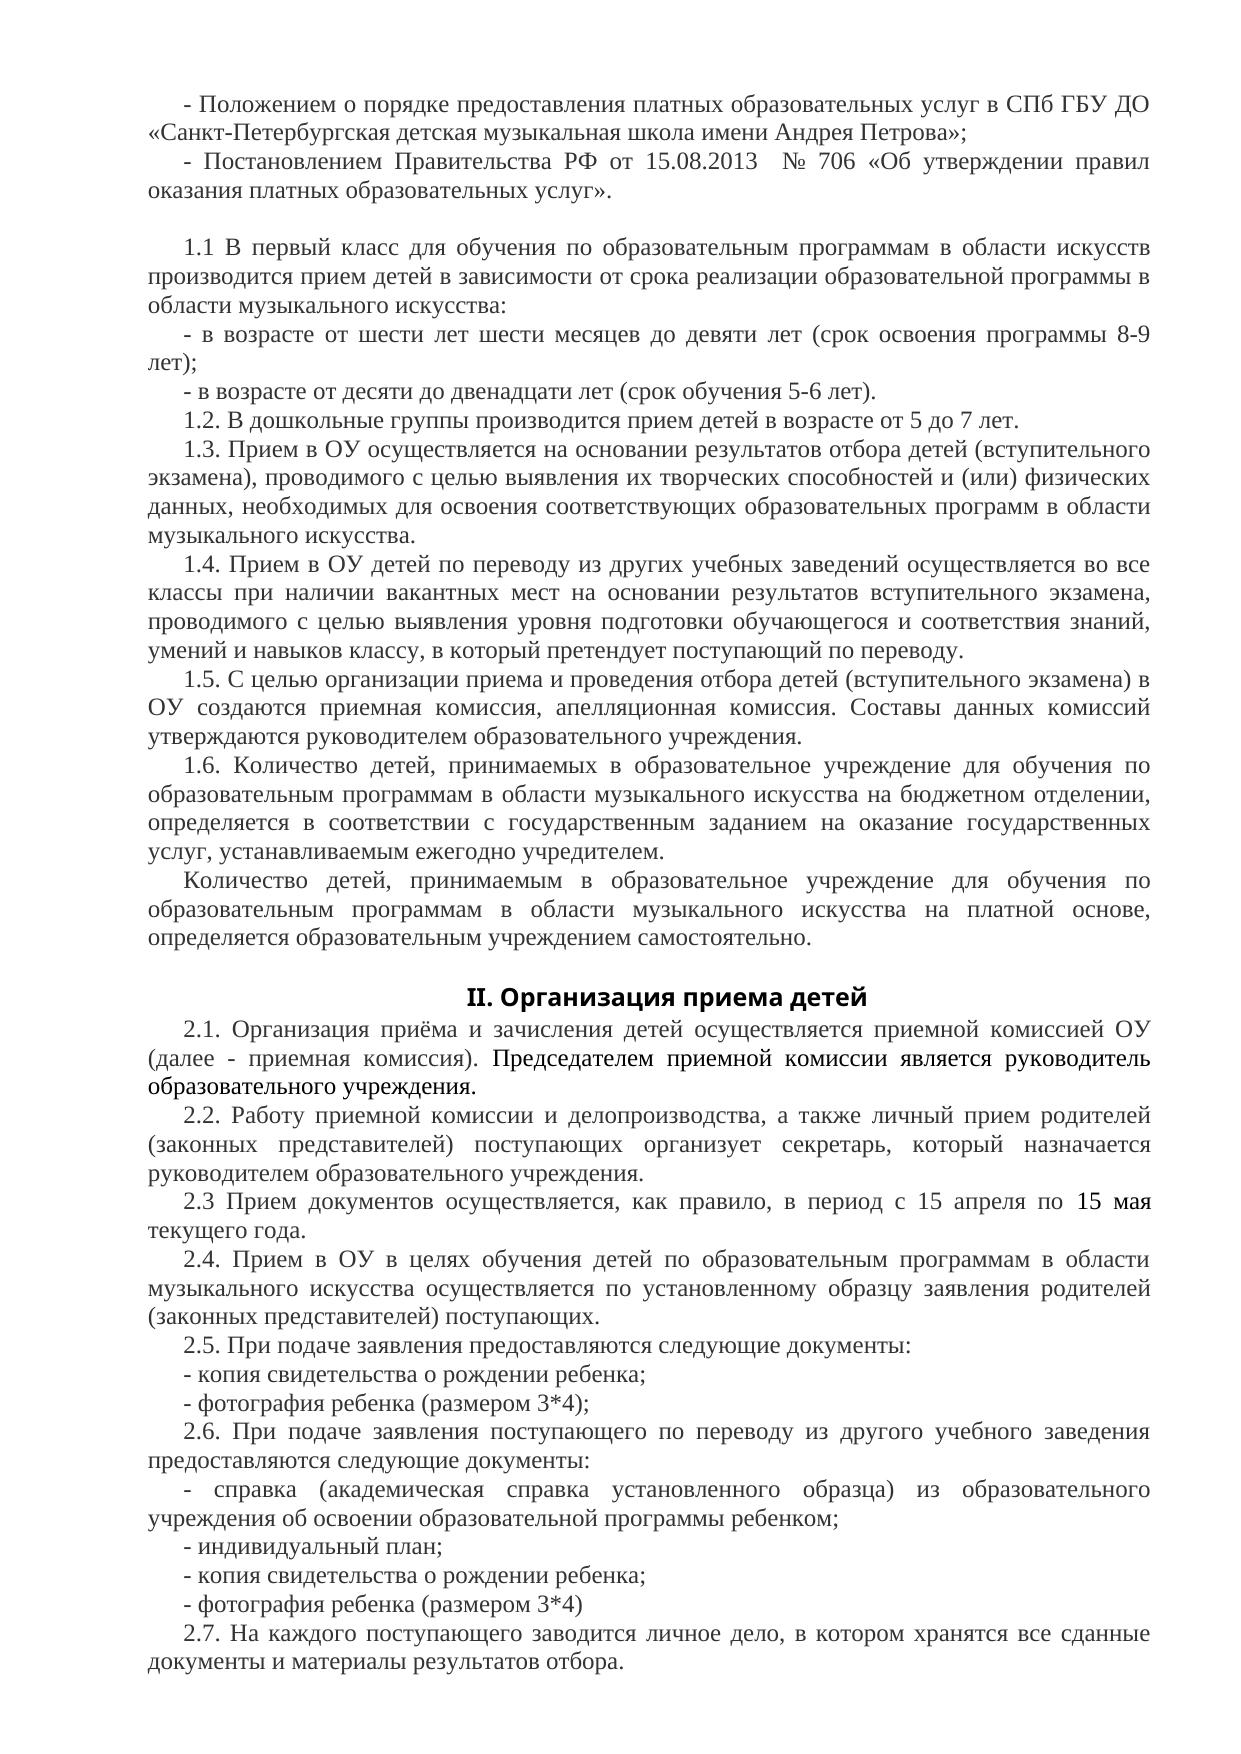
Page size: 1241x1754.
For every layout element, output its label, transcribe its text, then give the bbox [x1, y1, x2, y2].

text - Постановлением Правительства РФ от 15.08.2013 № 706 «Об утверждении правил оказания платных образовательных услуг». [148, 146, 1152, 204]
text 2.4. Прием в ОУ в целях обучения детей по образовательным программам в области музыкального искусства осуществляется по установленному образцу заявления родителей (законных представителей) поступающих. [148, 1244, 1152, 1330]
text 2.7. На каждого поступающего заводится личное дело, в котором хранятся все сданные документы и материалы результатов отбора. [148, 1618, 1152, 1675]
text 1.5. С целью организации приема и проведения отбора детей (вступительного экзамена) в ОУ создаются приемная комиссия, апелляционная комиссия. Составы данных комиссий утверждаются руководителем образовательного учреждения. [148, 664, 1152, 750]
text 1.2. В дошкольные группы производится прием детей в возрасте от 5 до 7 лет. [148, 405, 1152, 434]
text 1.1 В первый класс для обучения по образовательным программам в области искусств производится прием детей в зависимости от срока реализации образовательной программы в области музыкального искусства: [148, 232, 1152, 319]
text 1.3. Прием в ОУ осуществляется на основании результатов отбора детей (вступительного экзамена), проводимого с целью выявления их творческих способностей и (или) физических данных, необходимых для освоения соответствующих образовательных программ в области музыкального искусства. [148, 434, 1152, 549]
text - копия свидетельства о рождении ребенка; [148, 1560, 1152, 1589]
text - индивидуальный план; [148, 1531, 1152, 1560]
text - в возрасте от десяти до двенадцати лет (срок обучения 5-6 лет). [148, 376, 1152, 405]
text - справка (академическая справка установленного образца) из образовательного учреждения об освоении образовательной программы ребенком; [148, 1474, 1152, 1531]
text - фотография ребенка (размером 3*4) [148, 1589, 1152, 1618]
text Количество детей, принимаемым в образовательное учреждение для обучения по образовательным программам в области музыкального искусства на платной основе, определяется образовательным учреждением самостоятельно. [148, 865, 1152, 951]
text - в возрасте от шести лет шести месяцев до девяти лет (срок освоения программы 8-9 лет); [148, 319, 1152, 376]
text - Положением о порядке предоставления платных образовательных услуг в СПб ГБУ ДО «Санкт-Петербургская детская музыкальная школа имени Андрея Петрова»; [148, 89, 1152, 146]
text 2.6. При подаче заявления поступающего по переводу из другого учебного заведения предоставляются следующие документы: [148, 1416, 1152, 1474]
text 2.3 Прием документов осуществляется, как правило, в период с 15 апреля по 15 мая текущего года. [148, 1186, 1152, 1244]
text 2.5. При подаче заявления предоставляются следующие документы: [148, 1330, 1152, 1359]
text 2.1. Организация приёма и зачисления детей осуществляется приемной комиссией ОУ (далее - приемная комиссия). Председателем приемной комиссии является руководитель образовательного учреждения. [148, 1014, 1152, 1100]
text II. Организация приема детей [148, 980, 1152, 1014]
text - копия свидетельства о рождении ребенка; [148, 1359, 1152, 1388]
text - фотография ребенка (размером 3*4); [148, 1388, 1152, 1416]
text 2.2. Работу приемной комиссии и делопроизводства, а также личный прием родителей (законных представителей) поступающих организует секретарь, который назначается руководителем образовательного учреждения. [148, 1100, 1152, 1186]
text 1.6. Количество детей, принимаемых в образовательное учреждение для обучения по образовательным программам в области музыкального искусства на бюджетном отделении, определяется в соответствии с государственным заданием на оказание государственных услуг, устанавливаемым ежегодно учредителем. [148, 750, 1152, 865]
text 1.4. Прием в ОУ детей по переводу из других учебных заведений осуществляется во все классы при наличии вакантных мест на основании результатов вступительного экзамена, проводимого с целью выявления уровня подготовки обучающегося и соответствия знаний, умений и навыков классу, в который претендует поступающий по переводу. [148, 549, 1152, 664]
